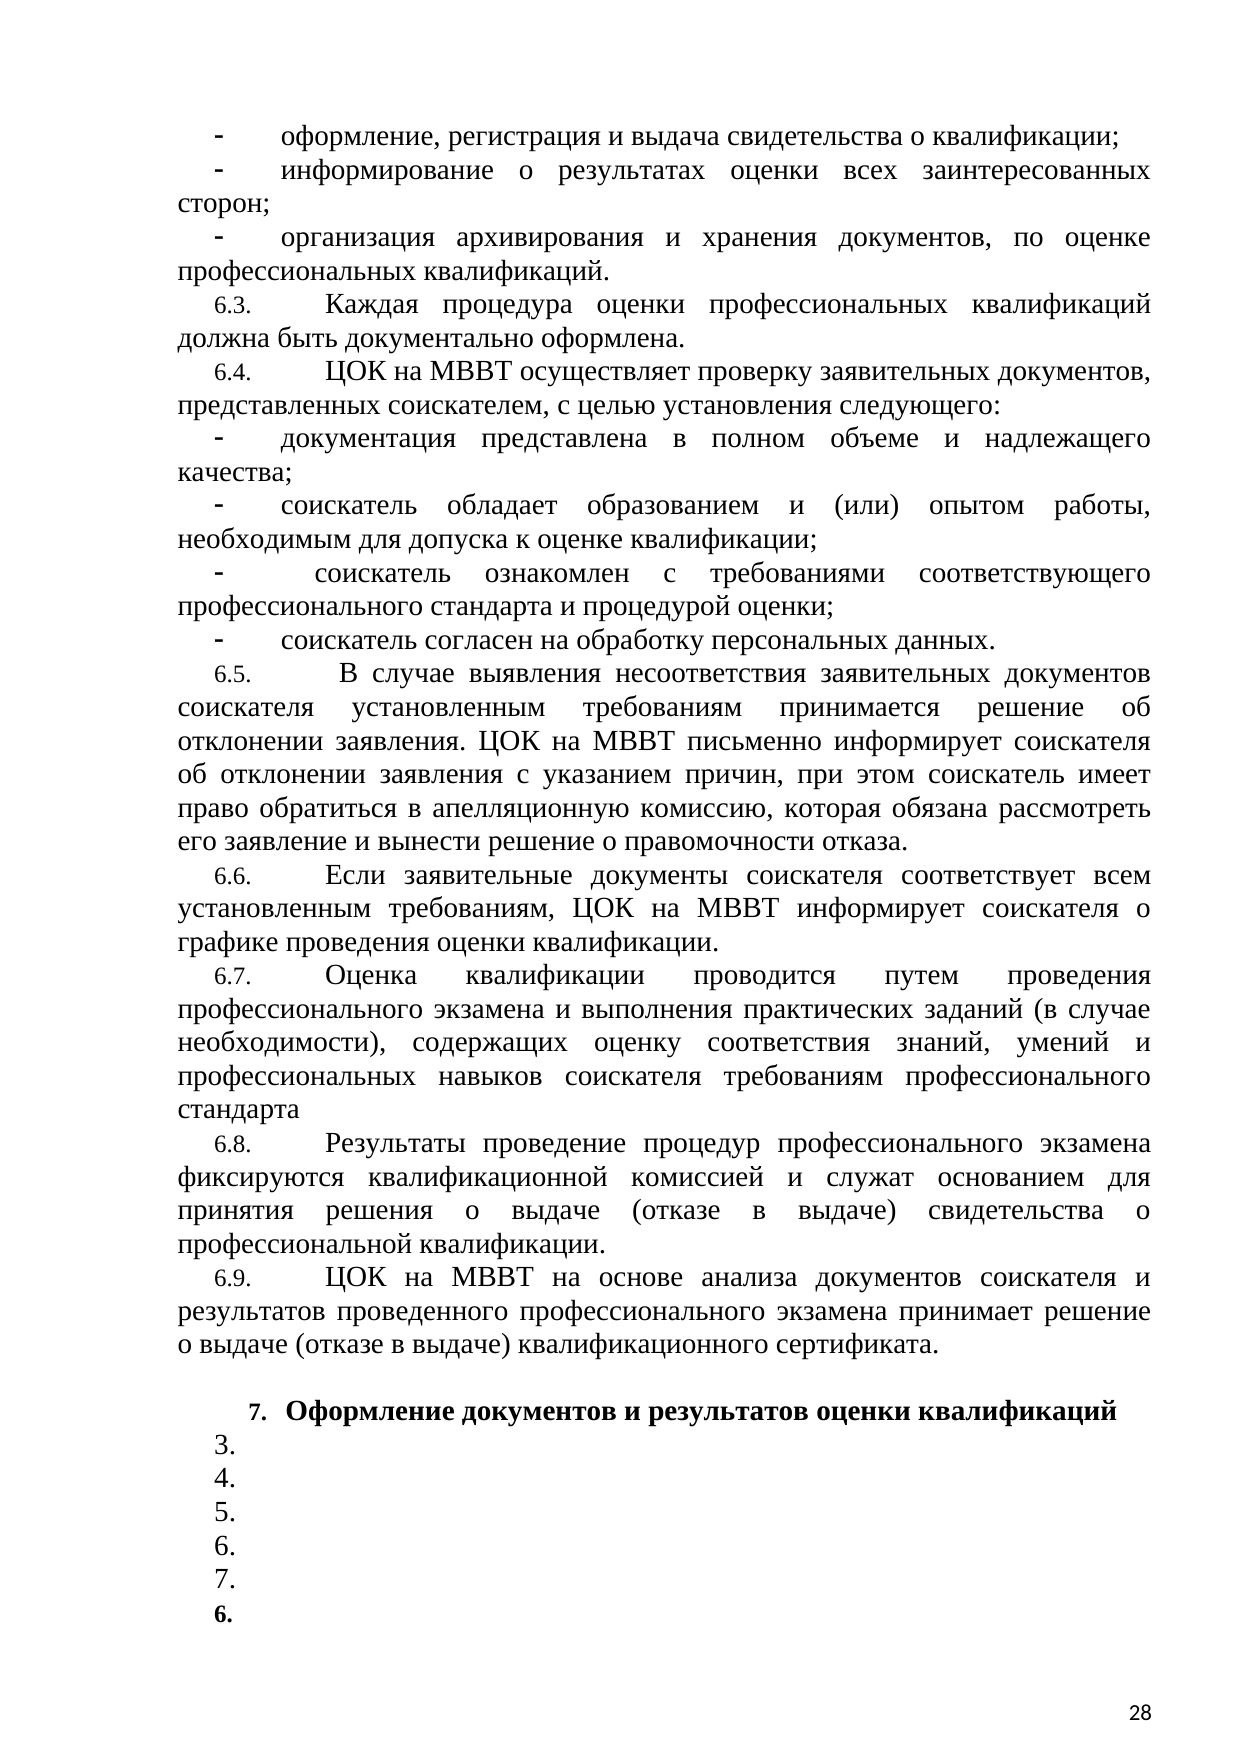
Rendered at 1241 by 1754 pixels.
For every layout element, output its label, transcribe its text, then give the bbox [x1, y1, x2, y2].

list информирование о результатах оценки всех заинтересованных сторон; [177, 152, 1152, 219]
list Оценка квалификации проводится путем проведения профессионального экзамена и выполнения практических заданий (в случае необходимости), содержащих оценку соответствия знаний, умений и профессиональных навыков соискателя требованиям профессионального стандарта [177, 957, 1152, 1125]
list соискатель ознакомлен с требованиями соответствующего профессионального стандарта и процедурой оценки; [177, 555, 1152, 622]
list Каждая процедура оценки профессиональных квалификаций должна быть документально оформлена. [177, 286, 1152, 353]
list ЦОК на МВВТ осуществляет проверку заявительных документов, представленных соискателем, с целью установления следующего: [177, 353, 1152, 420]
list организация архивирования и хранения документов, по оценке профессиональных квалификаций. [177, 219, 1152, 286]
list документация представлена в полном объеме и надлежащего качества; [177, 420, 1152, 487]
list Оформление документов и результатов оценки квалификаций [177, 1393, 1152, 1427]
list Если заявительные документы соискателя соответствует всем установленным требованиям, ЦОК на МВВТ информирует соискателя о графике проведения оценки квалификации. [177, 857, 1152, 957]
list соискатель согласен на обработку персональных данных. [177, 622, 1152, 656]
list Результаты проведение процедур профессионального экзамена фиксируются квалификационной комиссией и служат основанием для принятия решения о выдаче (отказе в выдаче) свидетельства о профессиональной квалификации. [177, 1125, 1152, 1259]
list оформление, регистрация и выдача свидетельства о квалификации; [177, 118, 1152, 152]
list соискатель обладает образованием и (или) опытом работы, необходимым для допуска к оценке квалификации; [177, 487, 1152, 555]
list ЦОК на МВВТ на основе анализа документов соискателя и результатов проведенного профессионального экзамена принимает решение о выдаче (отказе в выдаче) квалификационного сертификата. [177, 1259, 1152, 1360]
list В случае выявления несоответствия заявительных документов соискателя установленным требованиям принимается решение об отклонении заявления. ЦОК на МВВТ письменно информирует соискателя об отклонении заявления с указанием причин, при этом соискатель имеет право обратиться в апелляционную комиссию, которая обязана рассмотреть его заявление и вынести решение о правомочности отказа. [177, 656, 1152, 857]
